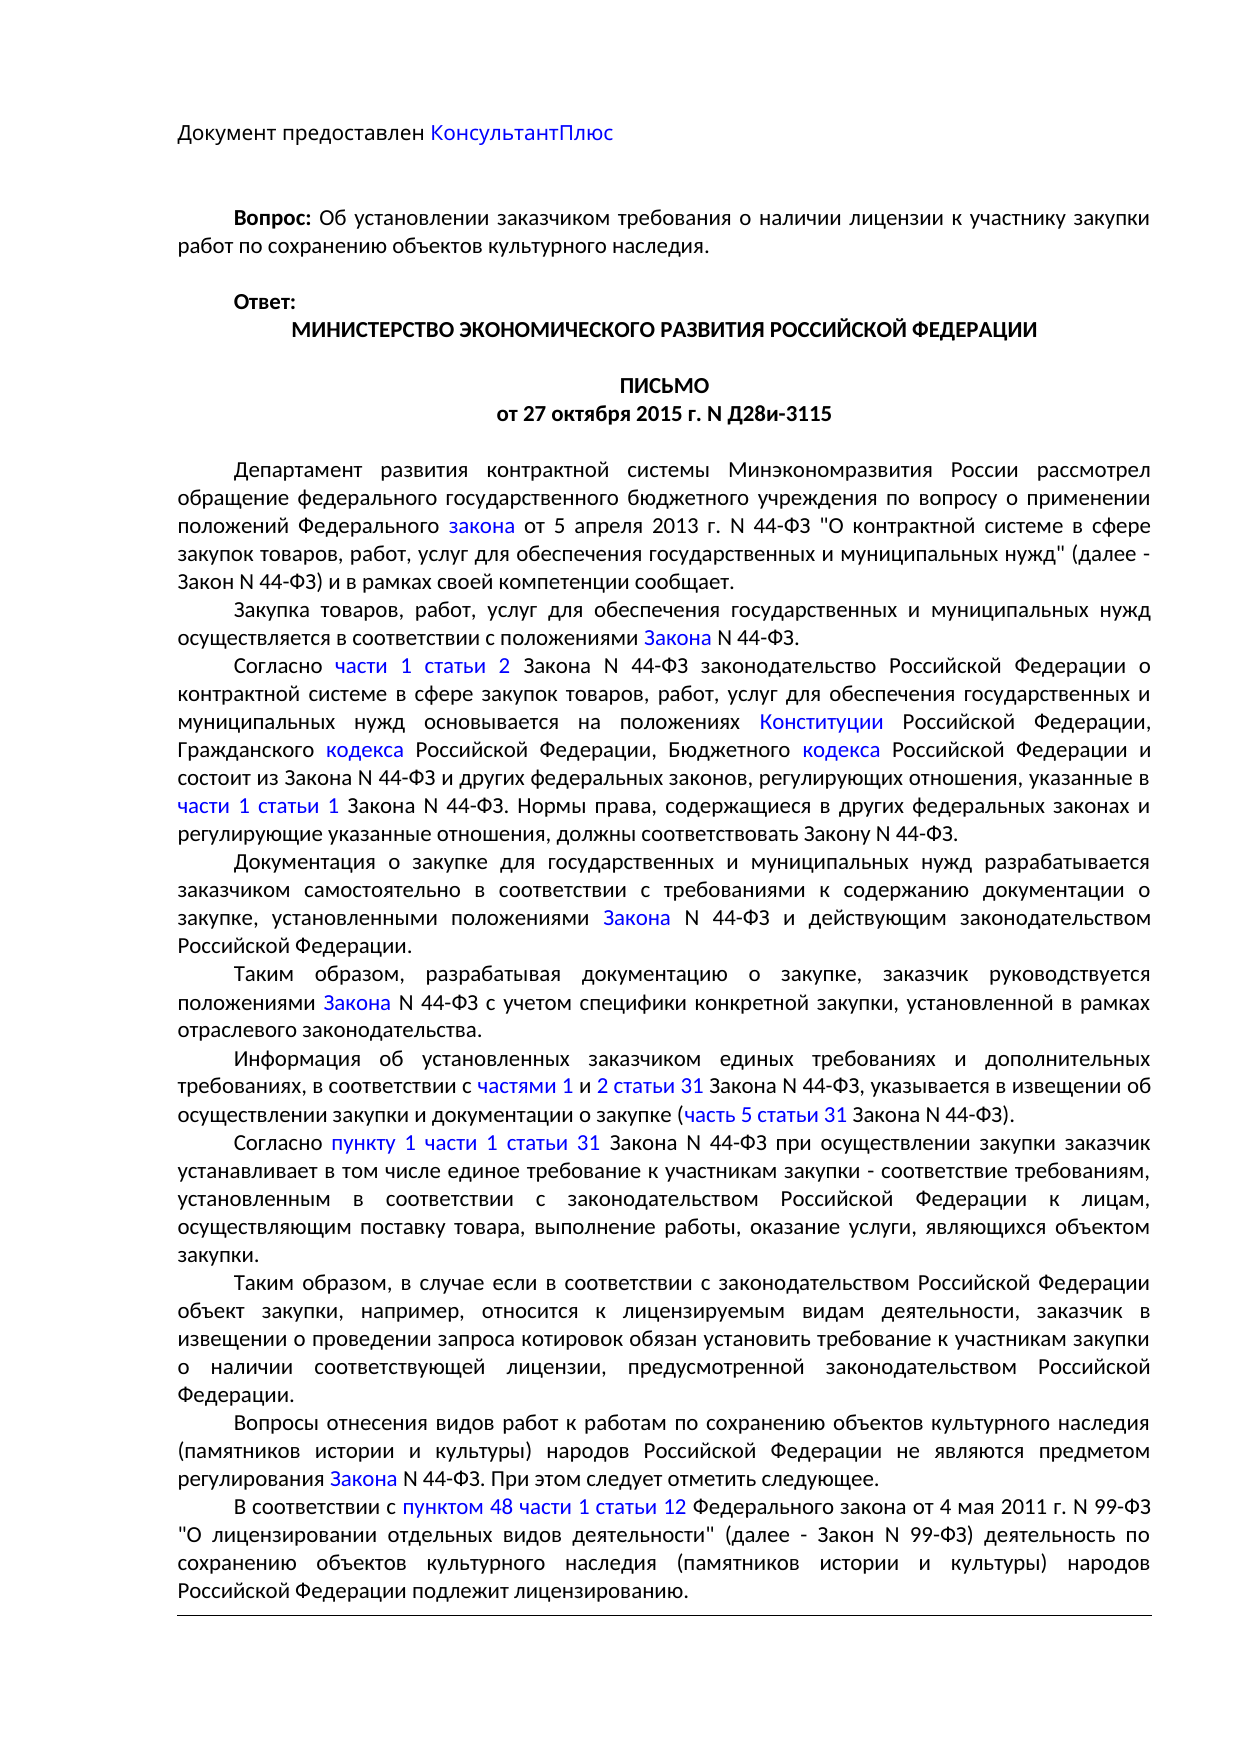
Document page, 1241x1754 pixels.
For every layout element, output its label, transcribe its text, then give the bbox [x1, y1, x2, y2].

text Вопрос: Об установлении заказчиком требования о наличии лицензии к участнику закупки работ по сохранению объектов культурного наследия. [177, 203, 1152, 259]
text Закупка товаров, работ, услуг для обеспечения государственных и муниципальных нужд осуществляется в соответствии с положениями Закона N 44-ФЗ. [177, 595, 1152, 651]
text Информация об установленных заказчиком единых требованиях и дополнительных требованиях, в соответствии с частями 1 и 2 статьи 31 Закона N 44-ФЗ, указывается в извещении об осуществлении закупки и документации о закупке (часть 5 статьи 31 Закона N 44-ФЗ). [177, 1044, 1152, 1128]
text Таким образом, в случае если в соответствии с законодательством Российской Федерации объект закупки, например, относится к лицензируемым видам деятельности, заказчик в извещении о проведении запроса котировок обязан установить требование к участникам закупки о наличии соответствующей лицензии, предусмотренной законодательством Российской Федерации. [177, 1268, 1152, 1408]
text Ответ: [177, 287, 1152, 315]
text Вопросы отнесения видов работ к работам по сохранению объектов культурного наследия (памятников истории и культуры) народов Российской Федерации не являются предметом регулирования Закона N 44-ФЗ. При этом следует отметить следующее. [177, 1408, 1152, 1492]
text Документация о закупке для государственных и муниципальных нужд разрабатывается заказчиком самостоятельно в соответствии с требованиями к содержанию документации о закупке, установленными положениями Закона N 44-ФЗ и действующим законодательством Российской Федерации. [177, 847, 1152, 959]
title ПИСЬМО [177, 371, 1152, 399]
title Документ предоставлен КонсультантПлюс [177, 118, 1152, 175]
title от 27 октября 2015 г. N Д28и-3115 [177, 399, 1152, 427]
title МИНИСТЕРСТВО ЭКОНОМИЧЕСКОГО РАЗВИТИЯ РОССИЙСКОЙ ФЕДЕРАЦИИ [177, 315, 1152, 343]
text Согласно части 1 статьи 2 Закона N 44-ФЗ законодательство Российской Федерации о контрактной системе в сфере закупок товаров, работ, услуг для обеспечения государственных и муниципальных нужд основывается на положениях Конституции Российской Федерации, Гражданского кодекса Российской Федерации, Бюджетного кодекса Российской Федерации и состоит из Закона N 44-ФЗ и других федеральных законов, регулирующих отношения, указанные в части 1 статьи 1 Закона N 44-ФЗ. Нормы права, содержащиеся в других федеральных законах и регулирующие указанные отношения, должны соответствовать Закону N 44-ФЗ. [177, 651, 1152, 847]
text Согласно пункту 1 части 1 статьи 31 Закона N 44-ФЗ при осуществлении закупки заказчик устанавливает в том числе единое требование к участникам закупки - соответствие требованиям, установленным в соответствии с законодательством Российской Федерации к лицам, осуществляющим поставку товара, выполнение работы, оказание услуги, являющихся объектом закупки. [177, 1128, 1152, 1268]
text Департамент развития контрактной системы Минэкономразвития России рассмотрел обращение федерального государственного бюджетного учреждения по вопросу о применении положений Федерального закона от 5 апреля 2013 г. N 44-ФЗ "О контрактной системе в сфере закупок товаров, работ, услуг для обеспечения государственных и муниципальных нужд" (далее - Закон N 44-ФЗ) и в рамках своей компетенции сообщает. [177, 455, 1152, 595]
text Таким образом, разрабатывая документацию о закупке, заказчик руководствуется положениями Закона N 44-ФЗ с учетом специфики конкретной закупки, установленной в рамках отраслевого законодательства. [177, 959, 1152, 1044]
text В соответствии с пунктом 48 части 1 статьи 12 Федерального закона от 4 мая 2011 г. N 99-ФЗ "О лицензировании отдельных видов деятельности" (далее - Закон N 99-ФЗ) деятельность по сохранению объектов культурного наследия (памятников истории и культуры) народов Российской Федерации подлежит лицензированию. [177, 1492, 1152, 1604]
